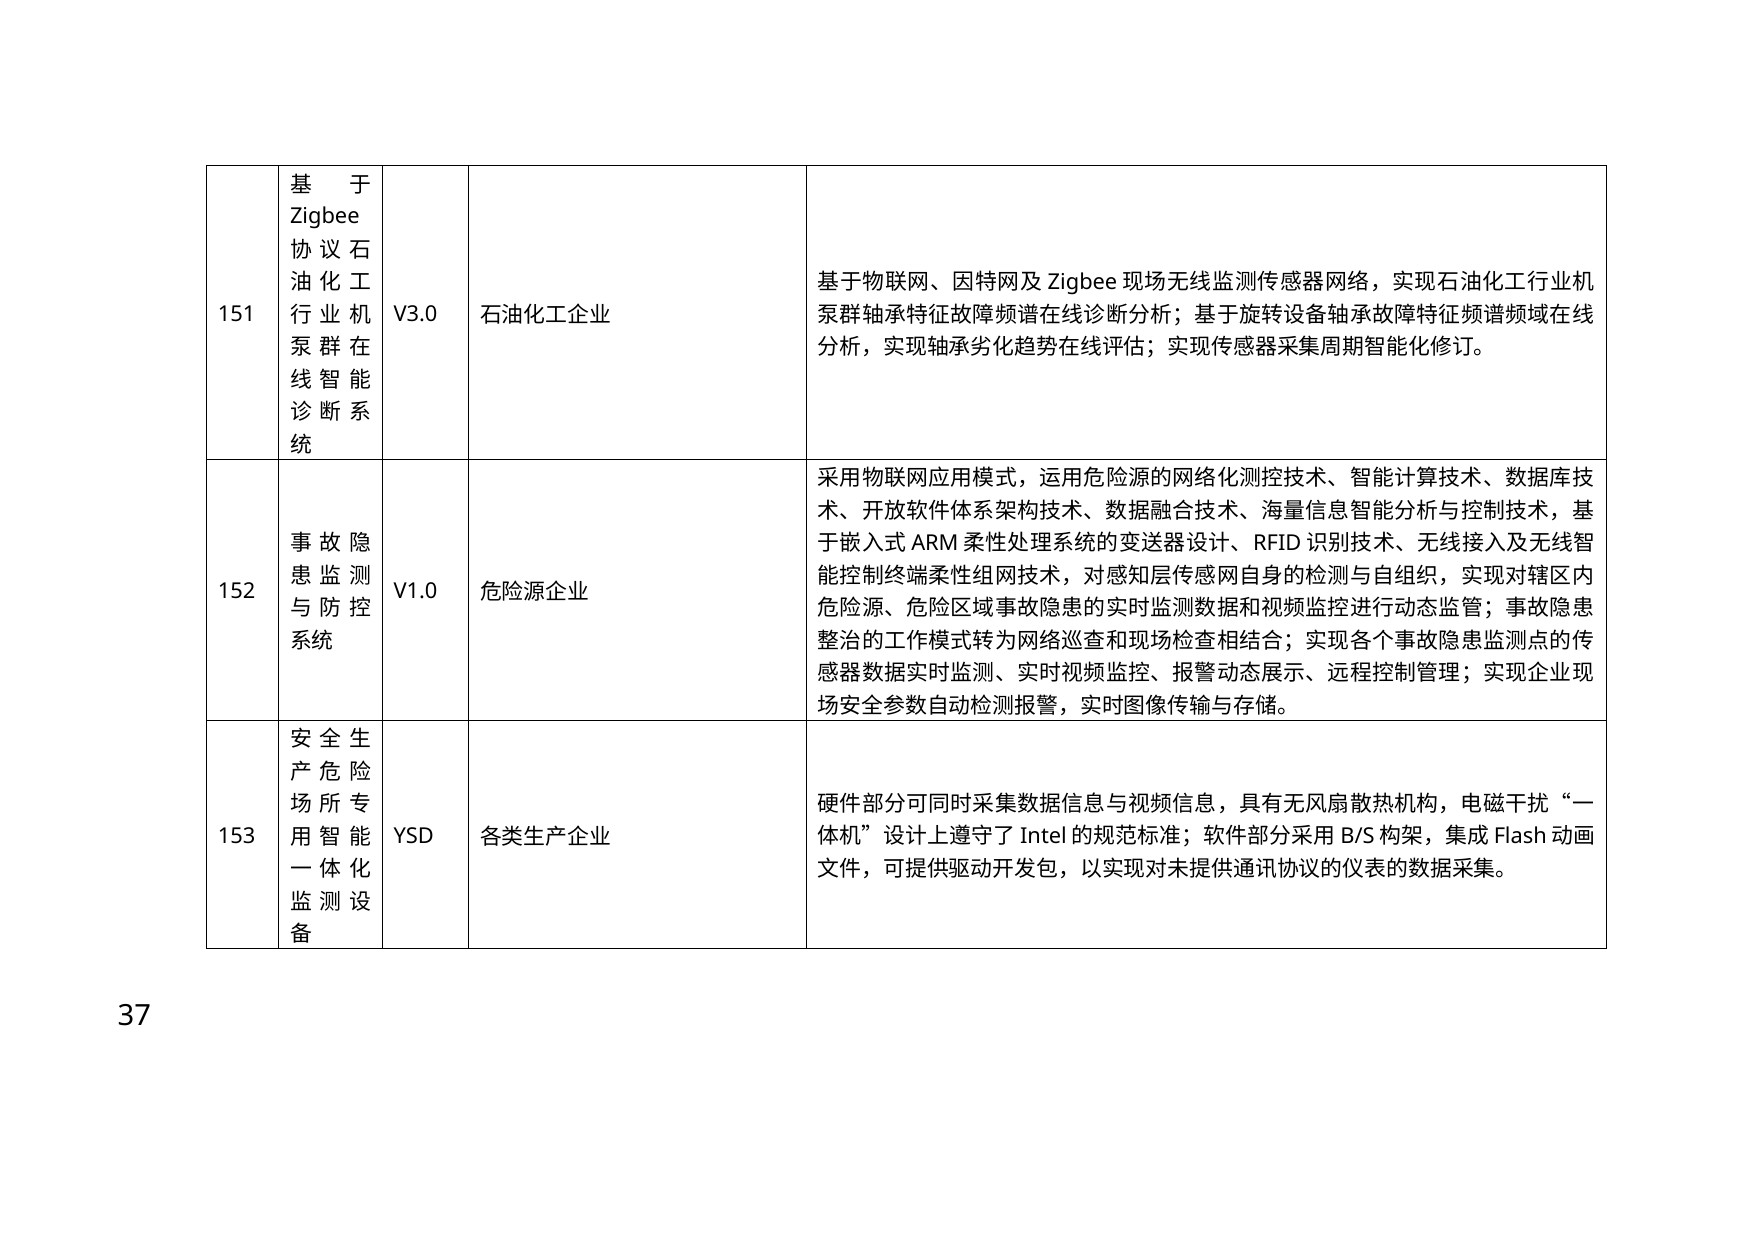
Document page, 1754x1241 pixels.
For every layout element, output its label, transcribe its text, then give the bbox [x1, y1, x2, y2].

table_cell 危险源企业 [469, 460, 806, 720]
table_cell 石油化工企业 [469, 166, 806, 459]
table_cell V3.0 [383, 166, 468, 459]
table_cell 各类生产企业 [469, 721, 806, 948]
table_cell 基于物联网、因特网及Zigbee现场无线监测传感器网络，实现石油化工行业机泵群轴承特征故障频谱在线诊断分析；基于旋转设备轴承故障特征频谱频域在线分析，实现轴承劣化趋势在线评估；实现传感器采集周期智能化修订。 [807, 166, 1606, 459]
table_cell 事故隐患监测与防控系统 [279, 460, 382, 720]
table_cell 基于Zigbee协议石油化工行业机泵群在线智能诊断系统 [279, 166, 382, 459]
table_cell 硬件部分可同时采集数据信息与视频信息，具有无风扇散热机构，电磁干扰“一体机”设计上遵守了Intel的规范标准；软件部分采用B/S构架，集成Flash动画文件，可提供驱动开发包，以实现对未提供通讯协议的仪表的数据采集。 [807, 721, 1606, 948]
table_cell 采用物联网应用模式，运用危险源的网络化测控技术、智能计算技术、数据库技术、开放软件体系架构技术、数据融合技术、海量信息智能分析与控制技术，基于嵌入式ARM柔性处理系统的变送器设计、RFID识别技术、无线接入及无线智能控制终端柔性组网技术，对感知层传感网自身的检测与自组织，实现对辖区内危险源、危险区域事故隐患的实时监测数据和视频监控进行动态监管；事故隐患整治的工作模式转为网络巡查和现场检查相结合；实现各个事故隐患监测点的传感器数据实时监测、实时视频监控、报警动态展示、远程控制管理；实现企业现场安全参数自动检测报警，实时图像传输与存储。 [807, 460, 1606, 720]
table_cell 153 [207, 721, 278, 948]
table_cell V1.0 [383, 460, 468, 720]
table_cell 152 [207, 460, 278, 720]
table_cell 安全生产危险场所专用智能一体化监测设备 [279, 721, 382, 948]
table_cell YSD [383, 721, 468, 948]
table_cell 151 [207, 166, 278, 459]
